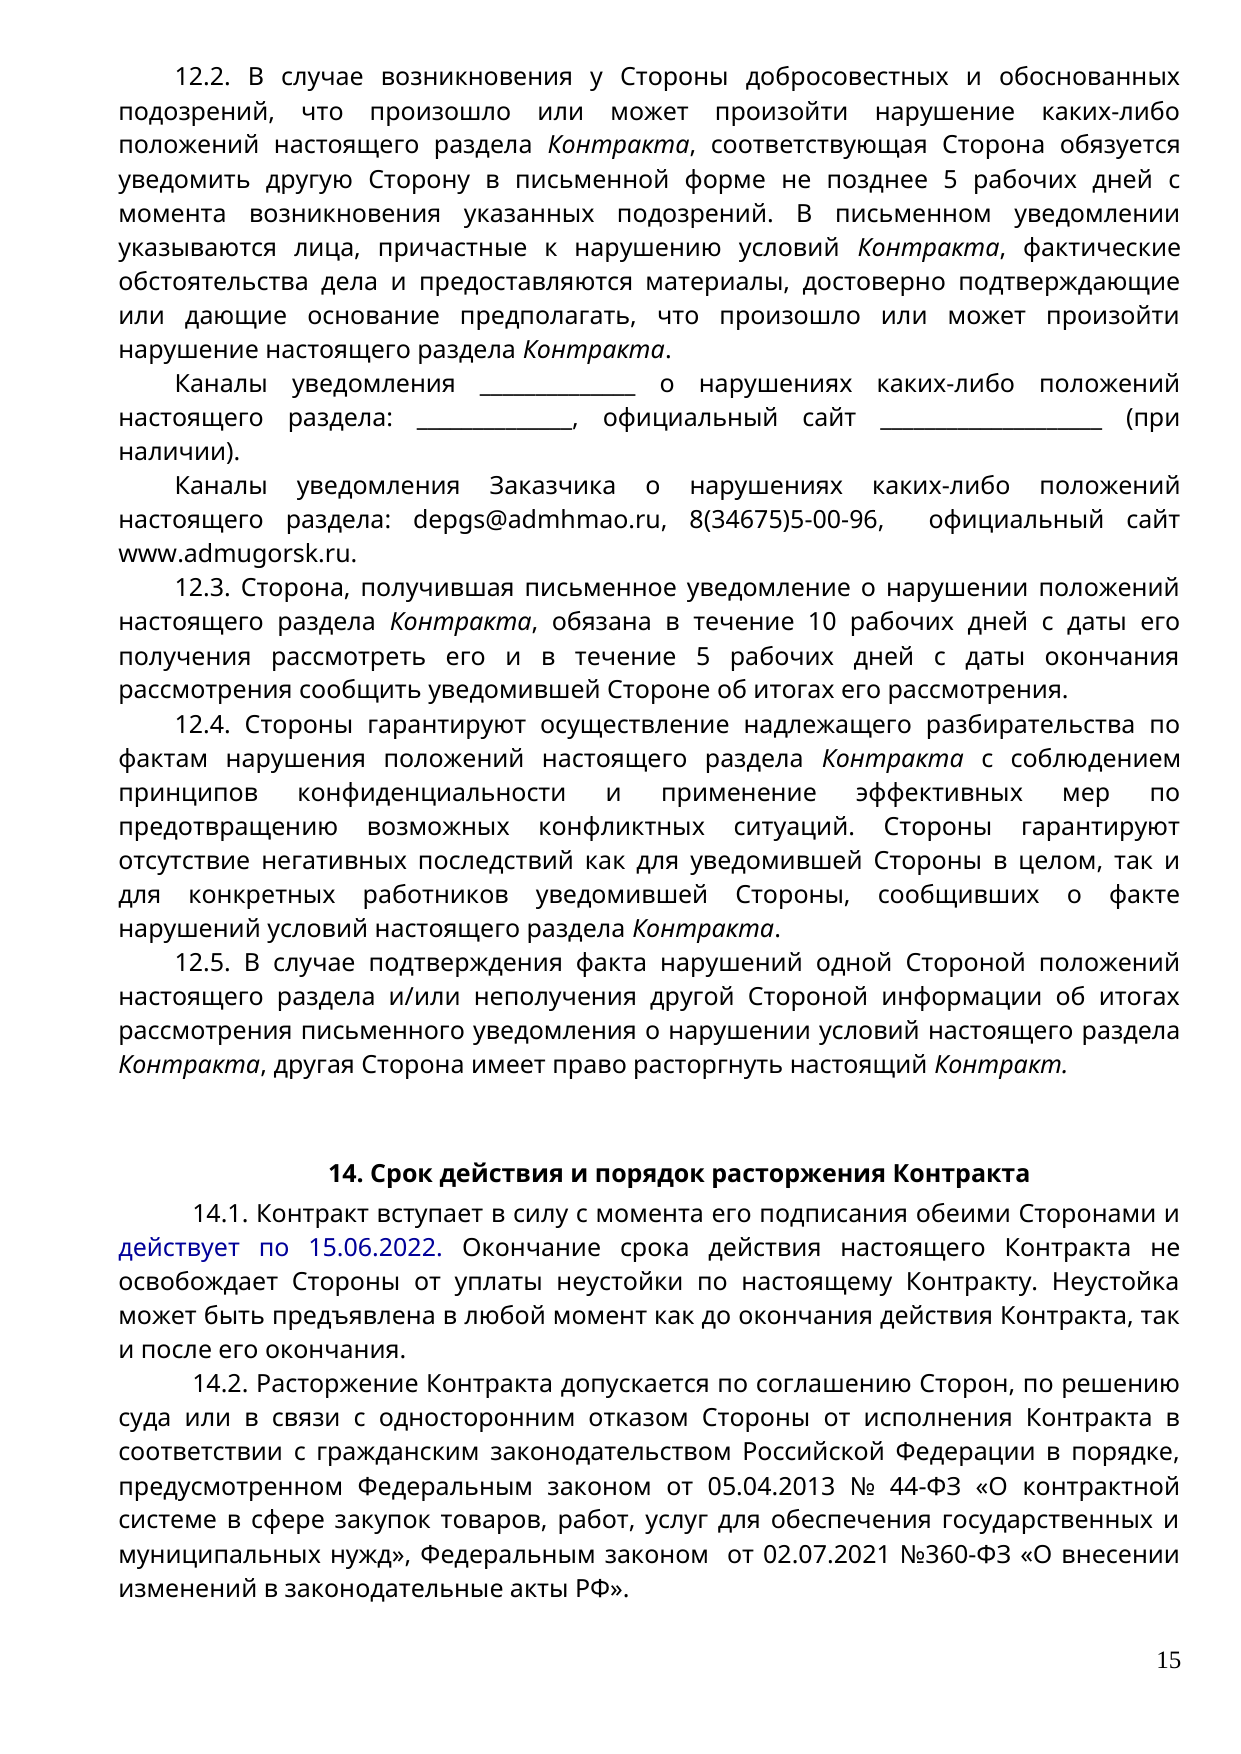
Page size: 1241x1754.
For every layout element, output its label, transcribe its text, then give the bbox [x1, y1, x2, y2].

text 14.2. Расторжение Контракта допускается по соглашению Сторон, по решению суда или в связи с односторонним отказом Стороны от исполнения Контракта в соответствии с гражданским законодательством Российской Федерации в порядке, предусмотренном Федеральным законом от 05.04.2013 № 44-ФЗ «О контрактной системе в сфере закупок товаров, работ, услуг для обеспечения государственных и муниципальных нужд», Федеральным законом от 02.07.2021 №360-ФЗ «О внесении изменений в законодательные акты РФ». [118, 1366, 1181, 1604]
text Каналы уведомления ______________ о нарушениях каких-либо положений настоящего раздела: ______________, официальный сайт ____________________ (при наличии). [118, 366, 1181, 468]
text Каналы уведомления Заказчика о нарушениях каких-либо положений настоящего раздела: depgs@admhmao.ru, 8(34675)5-00-96, официальный сайт www.admugorsk.ru. [118, 468, 1181, 570]
text 12.3. Сторона, получившая письменное уведомление о нарушении положений настоящего раздела Контракта, обязана в течение 10 рабочих дней с даты его получения рассмотреть его и в течение 5 рабочих дней с даты окончания рассмотрения сообщить уведомившей Стороне об итогах его рассмотрения. [118, 570, 1181, 706]
text 12.5. В случае подтверждения факта нарушений одной Стороной положений настоящего раздела и/или неполучения другой Стороной информации об итогах рассмотрения письменного уведомления о нарушении условий настоящего раздела Контракта, другая Сторона имеет право расторгнуть настоящий Контракт. [118, 945, 1181, 1081]
text 14.1. Контракт вступает в силу с момента его подписания обеими Сторонами и действует по 15.06.2022. Окончание срока действия настоящего Контракта не освобождает Стороны от уплаты неустойки по настоящему Контракту. Неустойка может быть предъявлена в любой момент как до окончания действия Контракта, так и после его окончания. [118, 1196, 1181, 1366]
text 12.2. В случае возникновения у Стороны добросовестных и обоснованных подозрений, что произошло или может произойти нарушение каких-либо положений настоящего раздела Контракта, соответствующая Сторона обязуется уведомить другую Сторону в письменной форме не позднее 5 рабочих дней с момента возникновения указанных подозрений. В письменном уведомлении указываются лица, причастные к нарушению условий Контракта, фактические обстоятельства дела и предоставляются материалы, достоверно подтверждающие или дающие основание предполагать, что произошло или может произойти нарушение настоящего раздела Контракта. [118, 59, 1181, 366]
text 12.4. Стороны гарантируют осуществление надлежащего разбирательства по фактам нарушения положений настоящего раздела Контракта с соблюдением принципов конфиденциальности и применение эффективных мер по предотвращению возможных конфликтных ситуаций. Стороны гарантируют отсутствие негативных последствий как для уведомившей Стороны в целом, так и для конкретных работников уведомившей Стороны, сообщивших о факте нарушений условий настоящего раздела Контракта. [118, 706, 1181, 945]
text 14. Срок действия и порядок расторжения Контракта [118, 1155, 1181, 1189]
